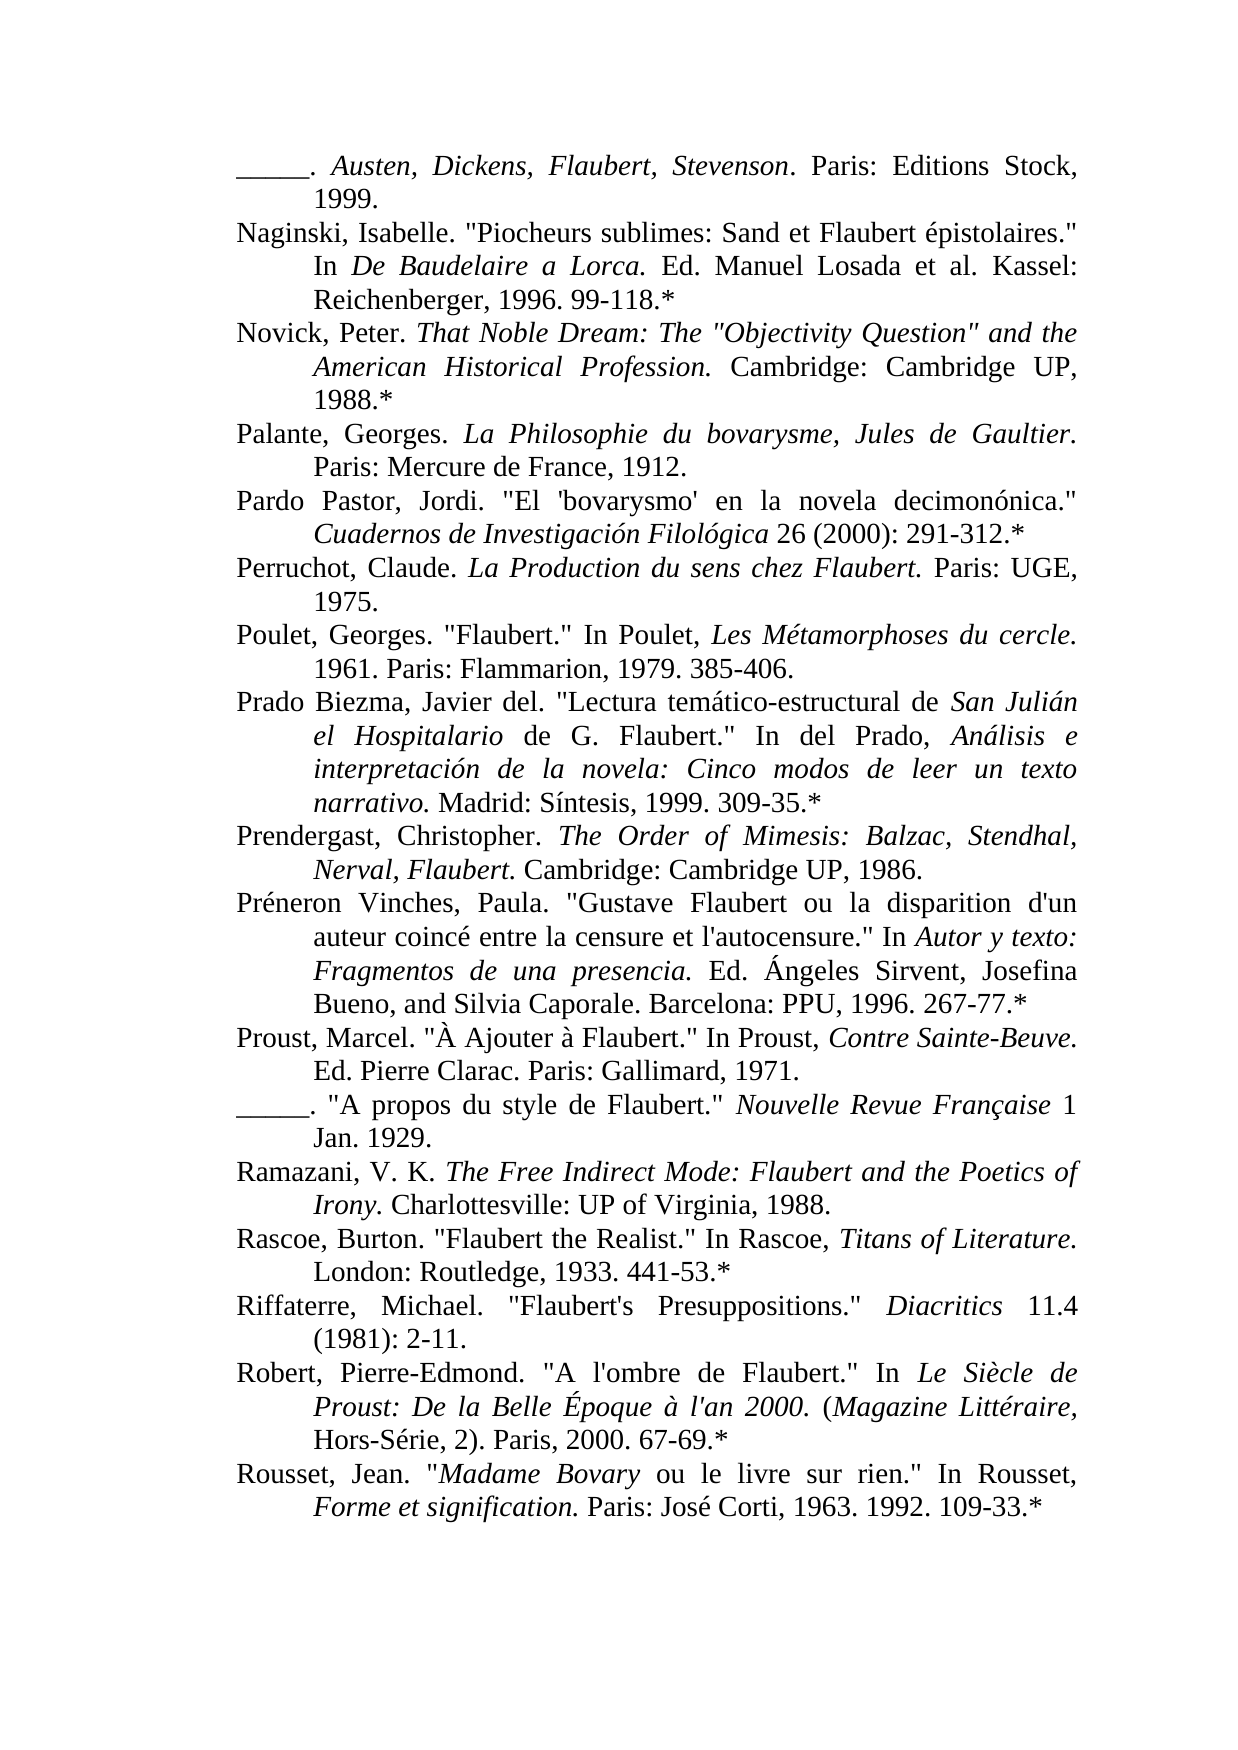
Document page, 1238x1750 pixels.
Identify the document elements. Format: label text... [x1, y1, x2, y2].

text Prendergast, Christopher. The Order of Mimesis: Balzac, Stendhal, Nerval, Flaubert. Cambridge: Cambridge UP, 1986. [236, 818, 1078, 886]
text Rascoe, Burton. "Flaubert the Realist." In Rascoe, Titans of Literature. London: Routledge, 1933. 441-53.* [236, 1221, 1078, 1288]
text _____. Austen, Dickens, Flaubert, Stevenson. Paris: Editions Stock, 1999. [236, 148, 1078, 215]
text Rousset, Jean. "Madame Bovary ou le livre sur rien." In Rousset, Forme et signification. Paris: José Corti, 1963. 1992. 109-33.* [236, 1456, 1078, 1523]
text Riffaterre, Michael. "Flaubert's Presuppositions." Diacritics 11.4 (1981): 2-11. [236, 1288, 1078, 1355]
text Poulet, Georges. "Flaubert." In Poulet, Les Métamorphoses du cercle. 1961. Paris: Flammarion, 1979. 385-406. [236, 617, 1078, 684]
text Palante, Georges. La Philosophie du bovarysme, Jules de Gaultier. Paris: Mercure de France, 1912. [236, 416, 1078, 483]
text _____. "A propos du style de Flaubert." Nouvelle Revue Française 1 Jan. 1929. [236, 1087, 1077, 1154]
text Préneron Vinches, Paula. "Gustave Flaubert ou la disparition d'un auteur coincé entre la censure et l'autocensure." In Autor y texto: Fragmentos de una presencia. Ed. Ángeles Sirvent, Josefina Bueno, and Silvia Caporale. Barcelona: PPU, 1996. 267-77.* [236, 886, 1078, 1020]
text Pardo Pastor, Jordi. "El 'bovarysmo' en la novela decimonónica." Cuadernos de Investigación Filológica 26 (2000): 291-312.* [236, 483, 1078, 550]
text Novick, Peter. That Noble Dream: The "Objectivity Question" and the American Historical Profession. Cambridge: Cambridge UP, 1988.* [236, 315, 1078, 416]
text Perruchot, Claude. La Production du sens chez Flaubert. Paris: UGE, 1975. [236, 550, 1078, 617]
text Prado Biezma, Javier del. "Lectura temático-estructural de San Julián el Hospitalario de G. Flaubert." In del Prado, Análisis e interpretación de la novela: Cinco modos de leer un texto narrativo. Madrid: Síntesis, 1999. 309-35.* [236, 684, 1078, 818]
text Robert, Pierre-Edmond. "A l'ombre de Flaubert." In Le Siècle de Proust: De la Belle Époque à l'an 2000. (Magazine Littéraire, Hors-Série, 2). Paris, 2000. 67-69.* [236, 1355, 1078, 1456]
text Ramazani, V. K. The Free Indirect Mode: Flaubert and the Poetics of Irony. Charlottesville: UP of Virginia, 1988. [236, 1154, 1078, 1221]
text Proust, Marcel. "À Ajouter à Flaubert." In Proust, Contre Sainte-Beuve. Ed. Pierre Clarac. Paris: Gallimard, 1971. [236, 1020, 1078, 1087]
text Naginski, Isabelle. "Piocheurs sublimes: Sand et Flaubert épistolaires." In De Baudelaire a Lorca. Ed. Manuel Losada et al. Kassel: Reichenberger, 1996. 99-118.* [236, 215, 1078, 315]
